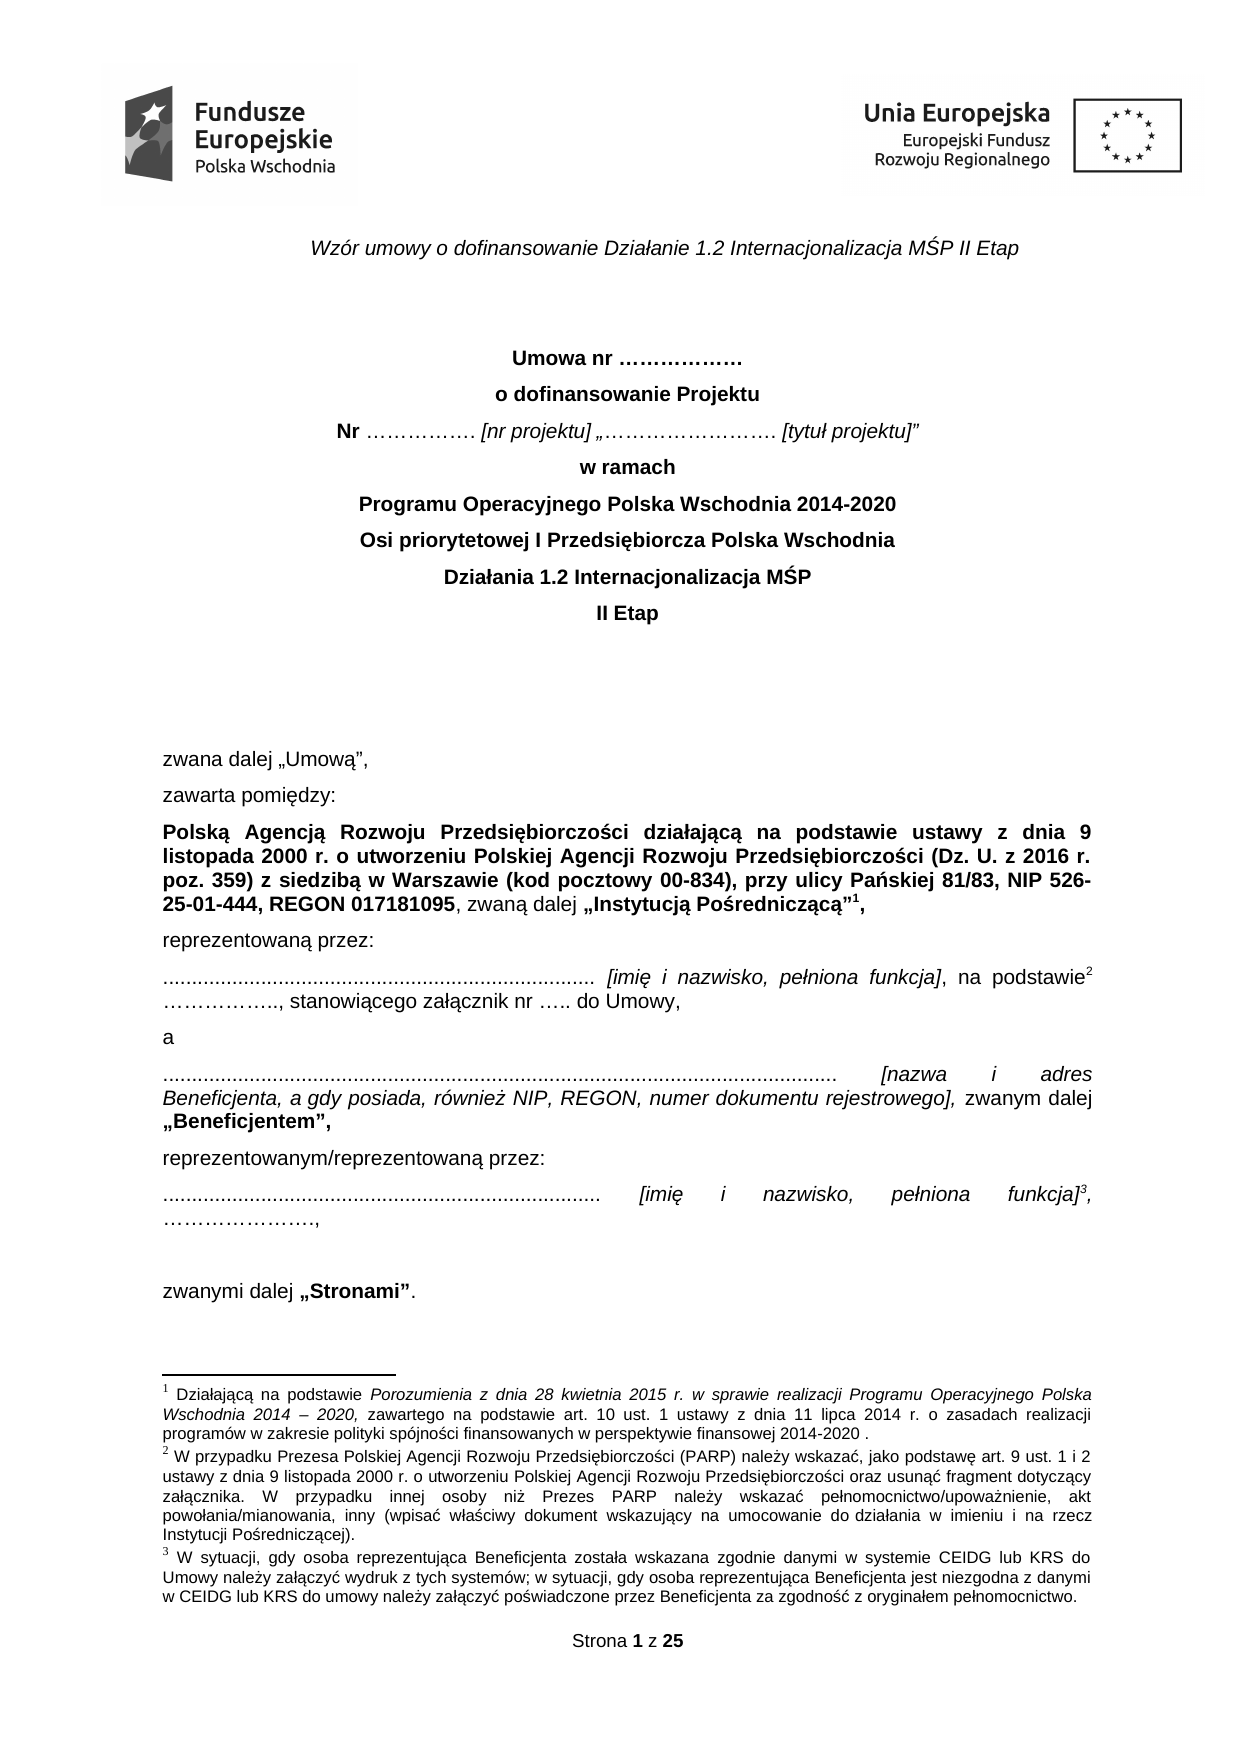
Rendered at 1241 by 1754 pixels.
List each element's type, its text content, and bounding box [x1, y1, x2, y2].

text Programu Operacyjnego Polska Wschodnia 2014-2020 [162, 492, 1092, 516]
text zawarta pomiędzy: [162, 783, 1092, 807]
text Osi priorytetowej I Przedsiębiorcza Polska Wschodnia [162, 528, 1092, 552]
text ..................................................................................................................... [nazwa i adres Beneficjenta, a gdy posiada, również NIP, REGON, numer dokumentu rejestrowego], zwanym dalej „Beneficjentem”, [162, 1061, 1092, 1133]
text reprezentowaną przez: [162, 928, 1092, 952]
text zwana dalej „Umową”, [162, 747, 1092, 771]
text II Etap [162, 601, 1092, 625]
text ........................................................................... [imię i nazwisko, pełniona funkcja], na podstawie …………….., stanowiącego załącznik nr ….. do Umowy, [162, 964, 1092, 1012]
subtitle w ramach [162, 455, 1092, 479]
list Wzór umowy o dofinansowanie Działanie 1.2 Internacjonalizacja MŚP II Etap [200, 236, 1092, 260]
text a [162, 1025, 1092, 1049]
text zwanymi dalej „Stronami”. [162, 1279, 1092, 1303]
picture [101, 63, 358, 206]
text Działania 1.2 Internacjonalizacja MŚP [162, 564, 1092, 588]
subtitle Nr ……………. [nr projektu] „……………………. [tytuł projektu]” [162, 419, 1092, 443]
text ............................................................................ [imię i nazwisko, pełniona funkcja], …………………., [162, 1182, 1092, 1230]
text Polską Agencją Rozwoju Przedsiębiorczości działającą na podstawie ustawy z dnia 9 listopada 2000 r. o utworzeniu Polskiej Agencji Rozwoju Przedsiębiorczości (Dz. U. z 2016 r. poz. 359) z siedzibą w Warszawie (kod pocztowy 00-834), przy ulicy Pańskiej 81/83, NIP 526-25-01-444, REGON 017181095, zwaną dalej „Instytucją Pośredniczącą”, [162, 820, 1092, 916]
text reprezentowanym/reprezentowaną przez: [162, 1146, 1092, 1170]
picture [841, 74, 1206, 196]
subtitle Umowa nr ……………… [162, 346, 1092, 370]
subtitle o dofinansowanie Projektu [162, 382, 1092, 406]
